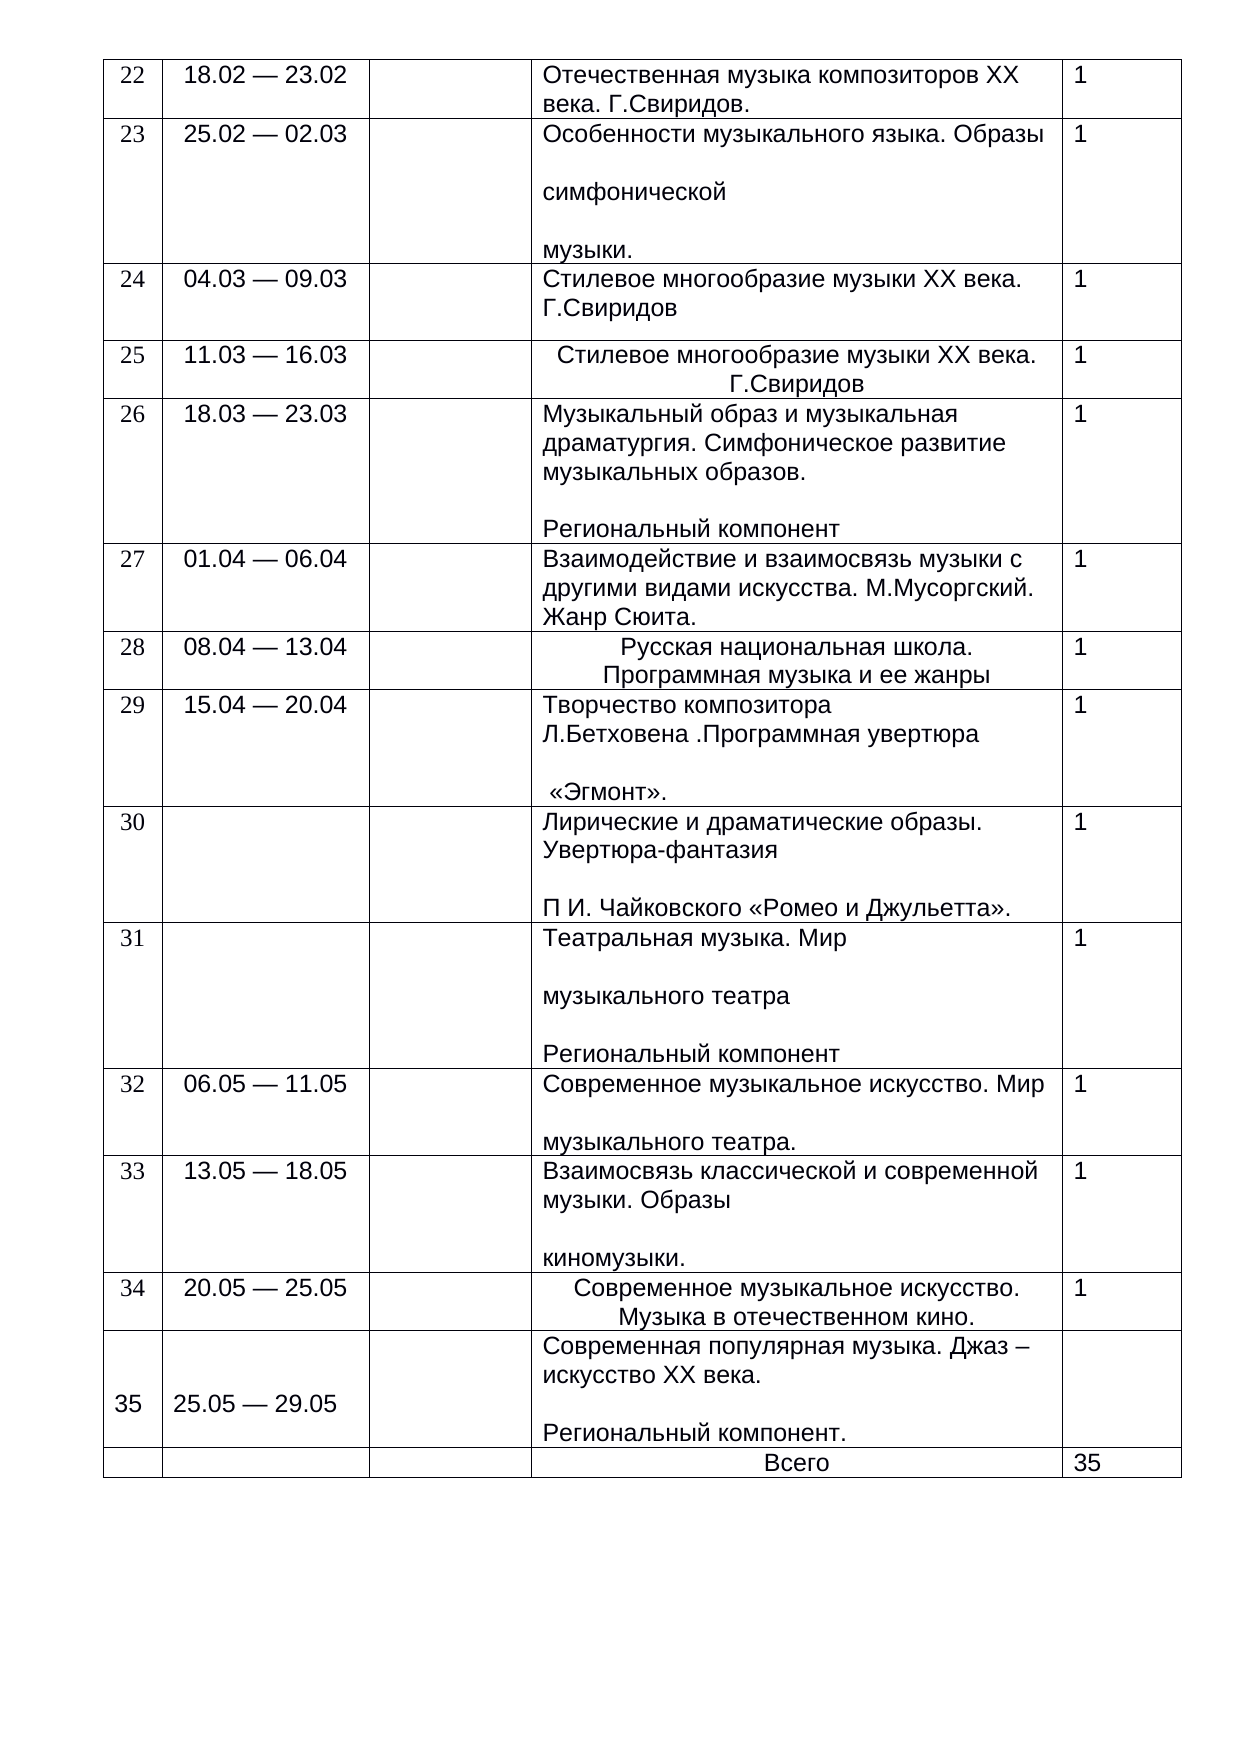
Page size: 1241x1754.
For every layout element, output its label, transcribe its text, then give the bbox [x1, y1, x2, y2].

table_cell 1 [1063, 632, 1181, 689]
table_cell 28 [104, 632, 162, 689]
table_cell 25.02 — 02.03 [163, 119, 369, 263]
table_cell [370, 1448, 531, 1477]
table_cell Взаимодействие и взаимосвязь музыки с другими видами искусства. М.Мусоргский. Жанр Сюита. [532, 544, 1062, 631]
table_cell 35 [1063, 1448, 1181, 1477]
table_cell 25 [104, 341, 162, 398]
table_cell Русская национальная школа. Программная музыка и ее жанры [532, 632, 1062, 689]
table_cell [370, 1156, 531, 1272]
table_cell Особенности музыкального языка. Образы симфонической музыки. [532, 119, 1062, 263]
table_cell [370, 544, 531, 631]
table_cell Театральная музыка. Мир музыкального театра Региональный компонент [532, 923, 1062, 1068]
table_cell [370, 1273, 531, 1330]
table_cell Современное музыкальное искусство. Мир музыкального театра. [532, 1069, 1062, 1155]
table_cell [370, 60, 531, 118]
table_cell 27 [104, 544, 162, 631]
table_cell 33 [104, 1156, 162, 1272]
table_cell 18.03 — 23.03 [163, 399, 369, 543]
table_cell 15.04 — 20.04 [163, 690, 369, 806]
table_cell Взаимосвязь классической и современной музыки. Образы киномузыки. [532, 1156, 1062, 1272]
table_cell Лирические и драматические образы. Увертюра-фантазия П И. Чайковского «Ромео и Джульетта». [532, 807, 1062, 922]
table_cell Стилевое многообразие музыки XX века. Г.Свиридов [532, 264, 1062, 339]
table_cell 34 [104, 1273, 162, 1330]
table_cell Музыкальный образ и музыкальная драматургия. Симфоническое развитие музыкальных образов. Региональный компонент [532, 399, 1062, 543]
table_cell [163, 807, 369, 922]
table_cell [370, 399, 531, 543]
table_cell 35 [104, 1331, 162, 1447]
table_cell 06.05 — 11.05 [163, 1069, 369, 1155]
table_cell 1 [1063, 807, 1181, 922]
table_cell 1 [1063, 264, 1181, 339]
table_cell 29 [104, 690, 162, 806]
table_cell 1 [1063, 1156, 1181, 1272]
table_cell 30 [104, 807, 162, 922]
table_cell 08.04 — 13.04 [163, 632, 369, 689]
table_cell 11.03 — 16.03 [163, 341, 369, 398]
table_cell 20.05 — 25.05 [163, 1273, 369, 1330]
table_cell 22 [104, 60, 162, 118]
table_cell 13.05 — 18.05 [163, 1156, 369, 1272]
table_cell 1 [1063, 341, 1181, 398]
table_cell Творчество композитора Л.Бетховена .Программная увертюра «Эгмонт». [532, 690, 1062, 806]
table_cell 1 [1063, 399, 1181, 543]
table_cell 1 [1063, 119, 1181, 263]
table_cell [104, 1448, 162, 1477]
table_cell [163, 1448, 369, 1477]
table_cell Стилевое многообразие музыки XX века. Г.Свиридов [532, 341, 1062, 398]
table_cell [370, 1069, 531, 1155]
table_cell 01.04 — 06.04 [163, 544, 369, 631]
table_cell [370, 923, 531, 1068]
table_cell 31 [104, 923, 162, 1068]
table_cell [370, 690, 531, 806]
table_cell [370, 807, 531, 922]
table_cell 25.05 — 29.05 [163, 1331, 369, 1447]
table_cell 1 [1063, 923, 1181, 1068]
table_cell [370, 1331, 531, 1447]
table_cell Современная популярная музыка. Джаз – искусство ХХ века. Региональный компонент. [532, 1331, 1062, 1447]
table_cell 23 [104, 119, 162, 263]
table_cell 1 [1063, 1069, 1181, 1155]
table_cell [370, 341, 531, 398]
table_cell 1 [1063, 1273, 1181, 1330]
table_cell 1 [1063, 60, 1181, 118]
table_cell Всего [532, 1448, 1062, 1477]
table_cell 18.02 — 23.02 [163, 60, 369, 118]
table_cell [370, 264, 531, 339]
table_cell 1 [1063, 544, 1181, 631]
table_cell 1 [1063, 690, 1181, 806]
table_cell [163, 923, 369, 1068]
table_cell Отечественная музыка композиторов XX века. Г.Свиридов. [532, 60, 1062, 118]
table_cell 32 [104, 1069, 162, 1155]
table_cell [1063, 1331, 1181, 1447]
table_cell [370, 119, 531, 263]
table_cell Современное музыкальное искусство. Музыка в отечественном кино. [532, 1273, 1062, 1330]
table_cell 24 [104, 264, 162, 339]
table_cell 04.03 — 09.03 [163, 264, 369, 339]
table_cell [370, 632, 531, 689]
table_cell 26 [104, 399, 162, 543]
